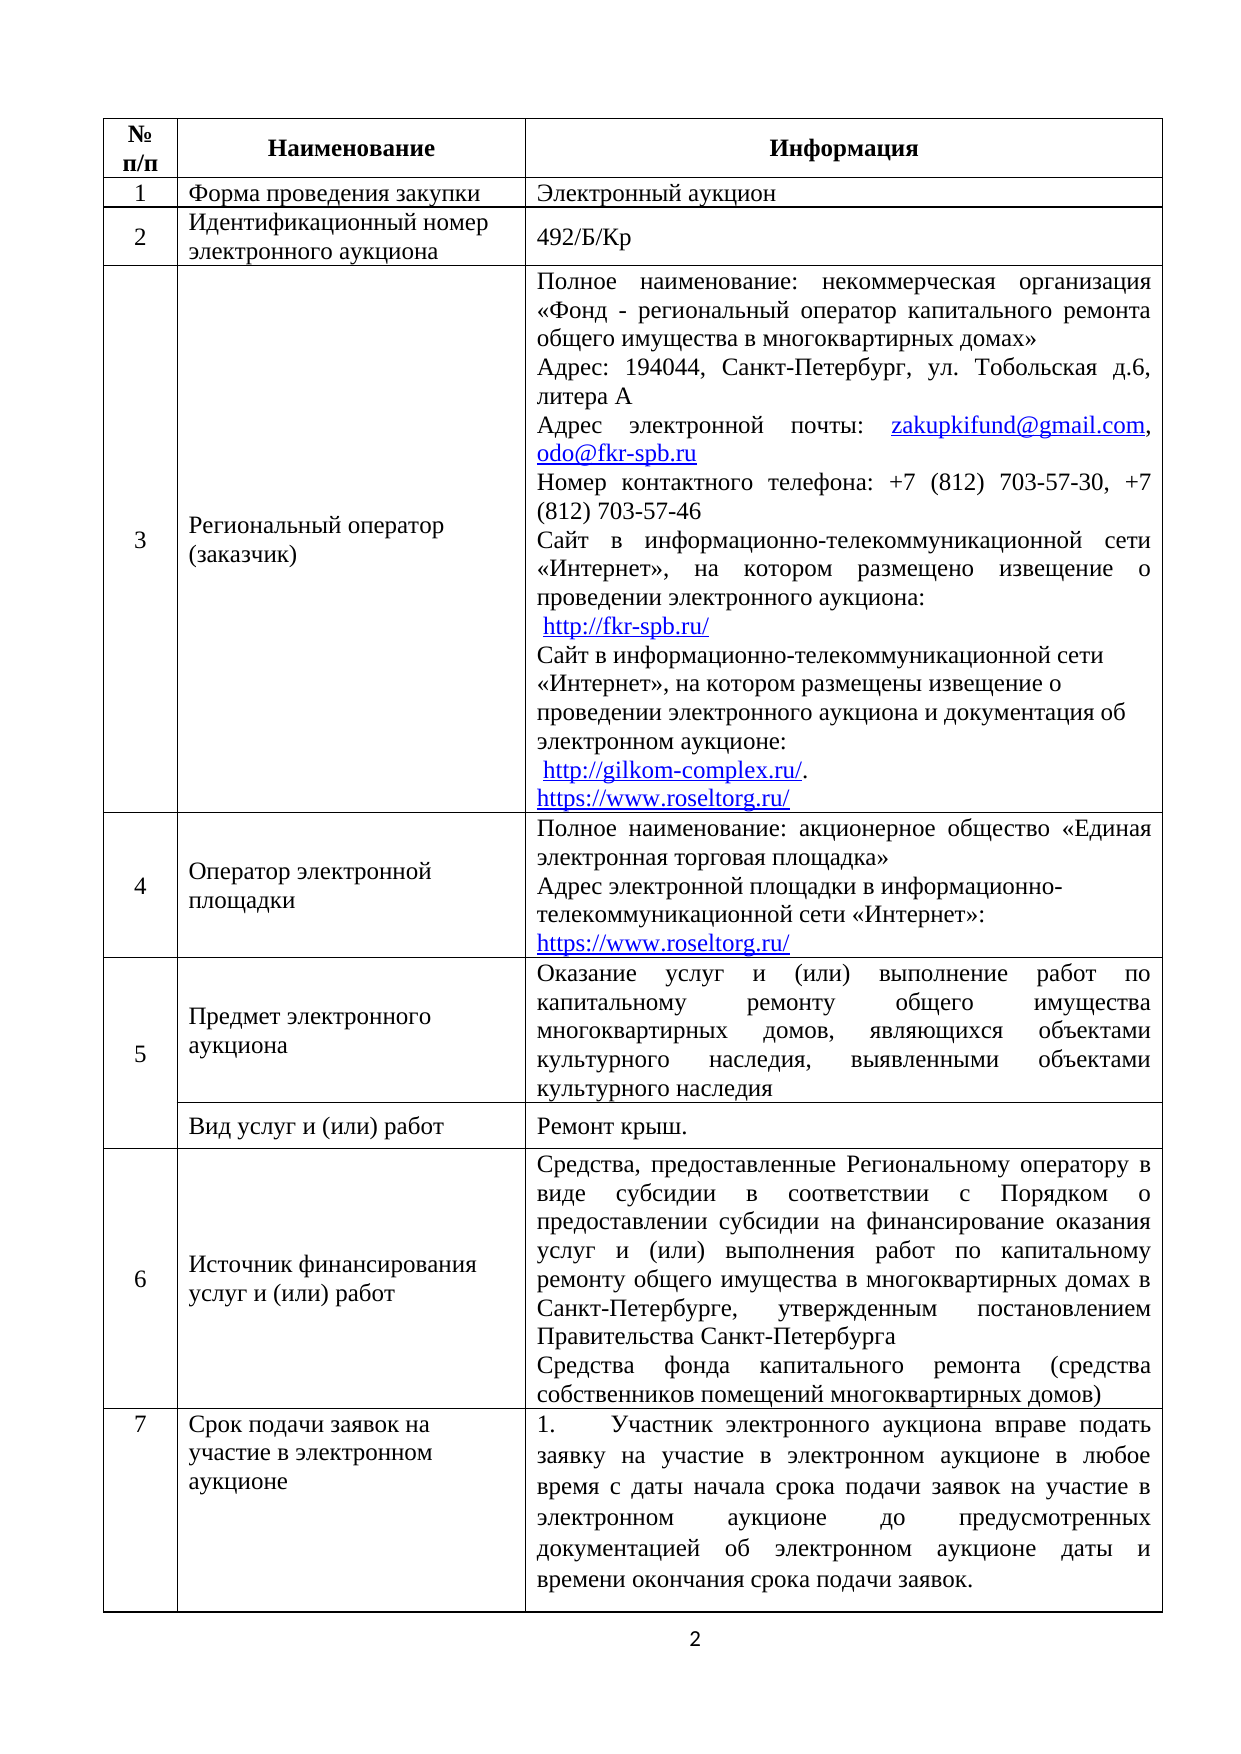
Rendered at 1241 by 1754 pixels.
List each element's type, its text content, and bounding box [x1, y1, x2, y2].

table_header № п/п [104, 119, 177, 177]
table_cell Предмет электронного аукциона [178, 958, 525, 1102]
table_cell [526, 1409, 1162, 1611]
table_cell Полное наименование: некоммерческая организация «Фонд - региональный оператор капитального ремонта общего имущества в многоквартирных домах» Адрес: 194044, Санкт-Петербург, ул. Тобольская д.6, литера А Адрес электронной почты: zakupkifund@gmail.com, odo@fkr-spb.ru Номер контактного телефона: +7 (812) 703-57-30, +7 (812) 703-57-46 Сайт в информационно-телекоммуникационной сети «Интернет», на котором размещено извещение о проведении электронного аукциона: http://fkr-spb.ru/ Сайт в информационно-телекоммуникационной сети «Интернет», на котором размещены извещение о проведении электронного аукциона и документация об электронном аукционе: http://gilkom-complex.ru/. https://www.roseltorg.ru/ [526, 266, 1162, 812]
table_cell 492/Б/Кр [526, 208, 1162, 265]
table_cell Идентификационный номер электронного аукциона [178, 208, 525, 265]
table_cell 7 [104, 1409, 177, 1611]
table_header Информация [526, 119, 1162, 177]
table_cell Оказание услуг и (или) выполнение работ по капитальному ремонту общего имущества многоквартирных домов, являющихся объектами культурного наследия, выявленными объектами культурного наследия [526, 958, 1162, 1102]
table_cell Электронный аукцион [526, 178, 1162, 206]
table_cell Полное наименование: акционерное общество «Единая электронная торговая площадка» Адрес электронной площадки в информационно-телекоммуникационной сети «Интернет»: https://www.roseltorg.ru/ [526, 813, 1162, 957]
table_cell 3 [104, 266, 177, 812]
table_cell Оператор электронной площадки [178, 813, 525, 957]
table_cell Форма проведения закупки [178, 178, 525, 206]
table_cell 2 [104, 208, 177, 265]
table_cell 6 [104, 1149, 177, 1408]
table_cell Вид услуг и (или) работ [178, 1103, 525, 1148]
table_cell Источник финансирования услуг и (или) работ [178, 1149, 525, 1408]
table_cell 5 [104, 958, 177, 1148]
table_header Наименование [178, 119, 525, 177]
table_cell Ремонт крыш. [526, 1103, 1162, 1148]
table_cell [178, 1409, 525, 1611]
table_cell Средства, предоставленные Региональному оператору в виде субсидии в соответствии с Порядком о предоставлении субсидии на финансирование оказания услуг и (или) выполнения работ по капитальному ремонту общего имущества в многоквартирных домах в Санкт-Петербурге, утвержденным постановлением Правительства Санкт-Петербурга Средства фонда капитального ремонта (средства собственников помещений многоквартирных домов) [526, 1149, 1162, 1408]
table_cell 1 [104, 178, 177, 206]
table_cell 4 [104, 813, 177, 957]
table_cell Региональный оператор (заказчик) [178, 266, 525, 812]
